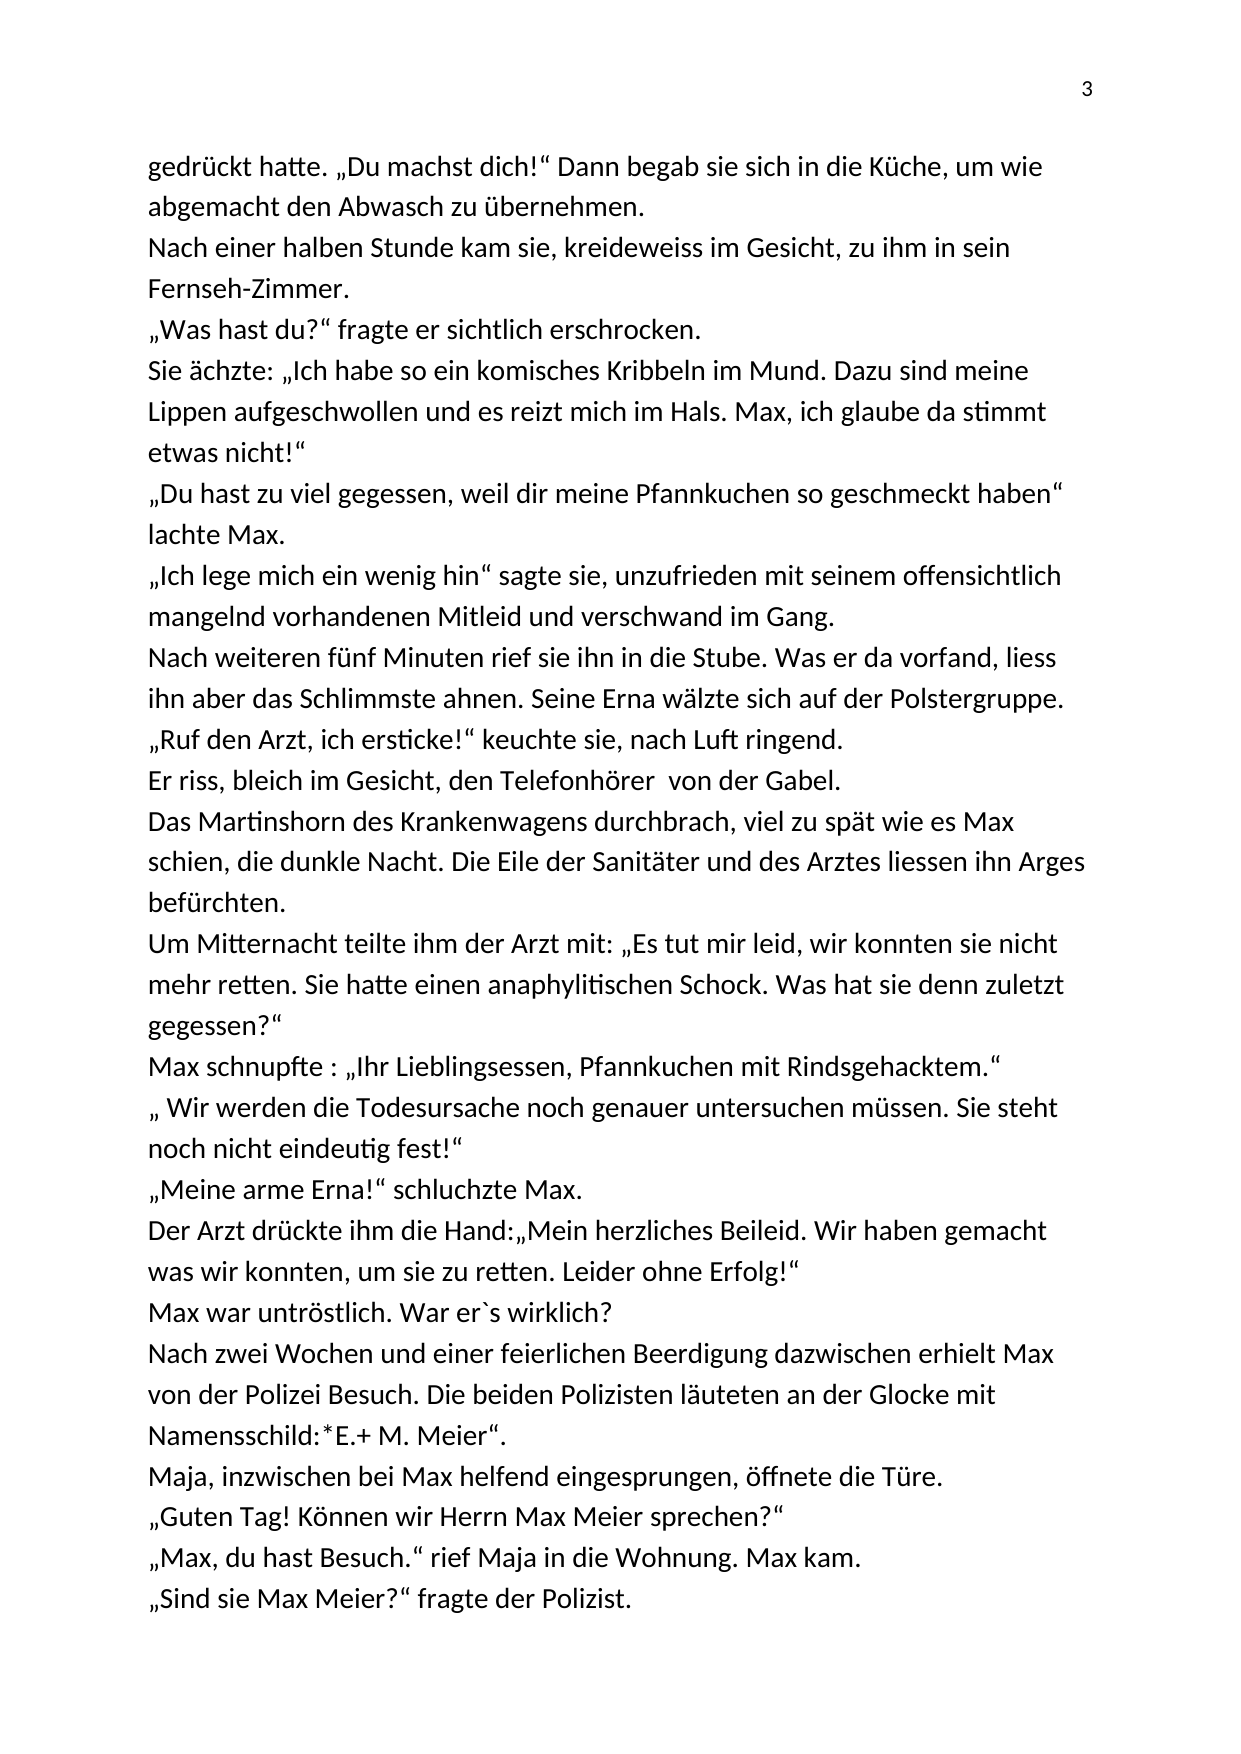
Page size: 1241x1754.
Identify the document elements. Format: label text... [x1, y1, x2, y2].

text „Du hast zu viel gegessen, weil dir meine Pfannkuchen so geschmeckt haben“ lachte Max. [148, 475, 1093, 552]
text „Ich lege mich ein wenig hin“ sagte sie, unzufrieden mit seinem offensichtlich mangelnd vorhandenen Mitleid und verschwand im Gang. [148, 557, 1093, 633]
text Um Mitternacht teilte ihm der Arzt mit: „Es tut mir leid, wir konnten sie nicht mehr retten. Sie hatte einen anaphylitischen Schock. Was hat sie denn zuletzt gegessen?“ [148, 925, 1093, 1043]
text Er riss, bleich im Gesicht, den Telefonhörer von der Gabel. [148, 762, 1093, 797]
text „Meine arme Erna!“ schluchzte Max. [148, 1171, 1093, 1207]
text „Was hast du?“ fragte er sichtlich erschrocken. [148, 311, 1093, 347]
text Max war untröstlich. War er`s wirklich? [148, 1294, 1093, 1329]
text Das Martinshorn des Krankenwagens durchbrach, viel zu spät wie es Max schien, die dunkle Nacht. Die Eile der Sanitäter und des Arztes liessen ihn Arges befürchten. [148, 803, 1093, 920]
text „ Wir werden die Todesursache noch genauer untersuchen müssen. Sie steht noch nicht eindeutig fest!“ [148, 1089, 1093, 1166]
text Maja, inzwischen bei Max helfend eingesprungen, öffnete die Türe. [148, 1458, 1093, 1493]
text Sie ächzte: „Ich habe so ein komisches Kribbeln im Mund. Dazu sind meine Lippen aufgeschwollen und es reizt mich im Hals. Max, ich glaube da stimmt etwas nicht!“ [148, 352, 1093, 470]
text Der Arzt drückte ihm die Hand:„Mein herzliches Beileid. Wir haben gemacht was wir konnten, um sie zu retten. Leider ohne Erfolg!“ [148, 1212, 1093, 1288]
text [148, 148, 1093, 224]
text „Guten Tag! Können wir Herrn Max Meier sprechen?“ [148, 1498, 1093, 1534]
text „Ruf den Arzt, ich ersticke!“ keuchte sie, nach Luft ringend. [148, 721, 1093, 756]
text Nach einer halben Stunde kam sie, kreideweiss im Gesicht, zu ihm in sein Fernseh-Zimmer. [148, 229, 1093, 306]
text „Max, du hast Besuch.“ rief Maja in die Wohnung. Max kam. [148, 1539, 1093, 1575]
text „Sind sie Max Meier?“ fragte der Polizist. [148, 1580, 1093, 1616]
text Max schnupfte : „Ihr Lieblingsessen, Pfannkuchen mit Rindsgehacktem.“ [148, 1048, 1093, 1084]
text Nach weiteren fünf Minuten rief sie ihn in die Stube. Was er da vorfand, liess ihn aber das Schlimmste ahnen. Seine Erna wälzte sich auf der Polstergruppe. [148, 639, 1093, 715]
text Nach zwei Wochen und einer feierlichen Beerdigung dazwischen erhielt Max von der Polizei Besuch. Die beiden Polizisten läuteten an der Glocke mit Namensschild:*E.+ M. Meier“. [148, 1335, 1093, 1452]
